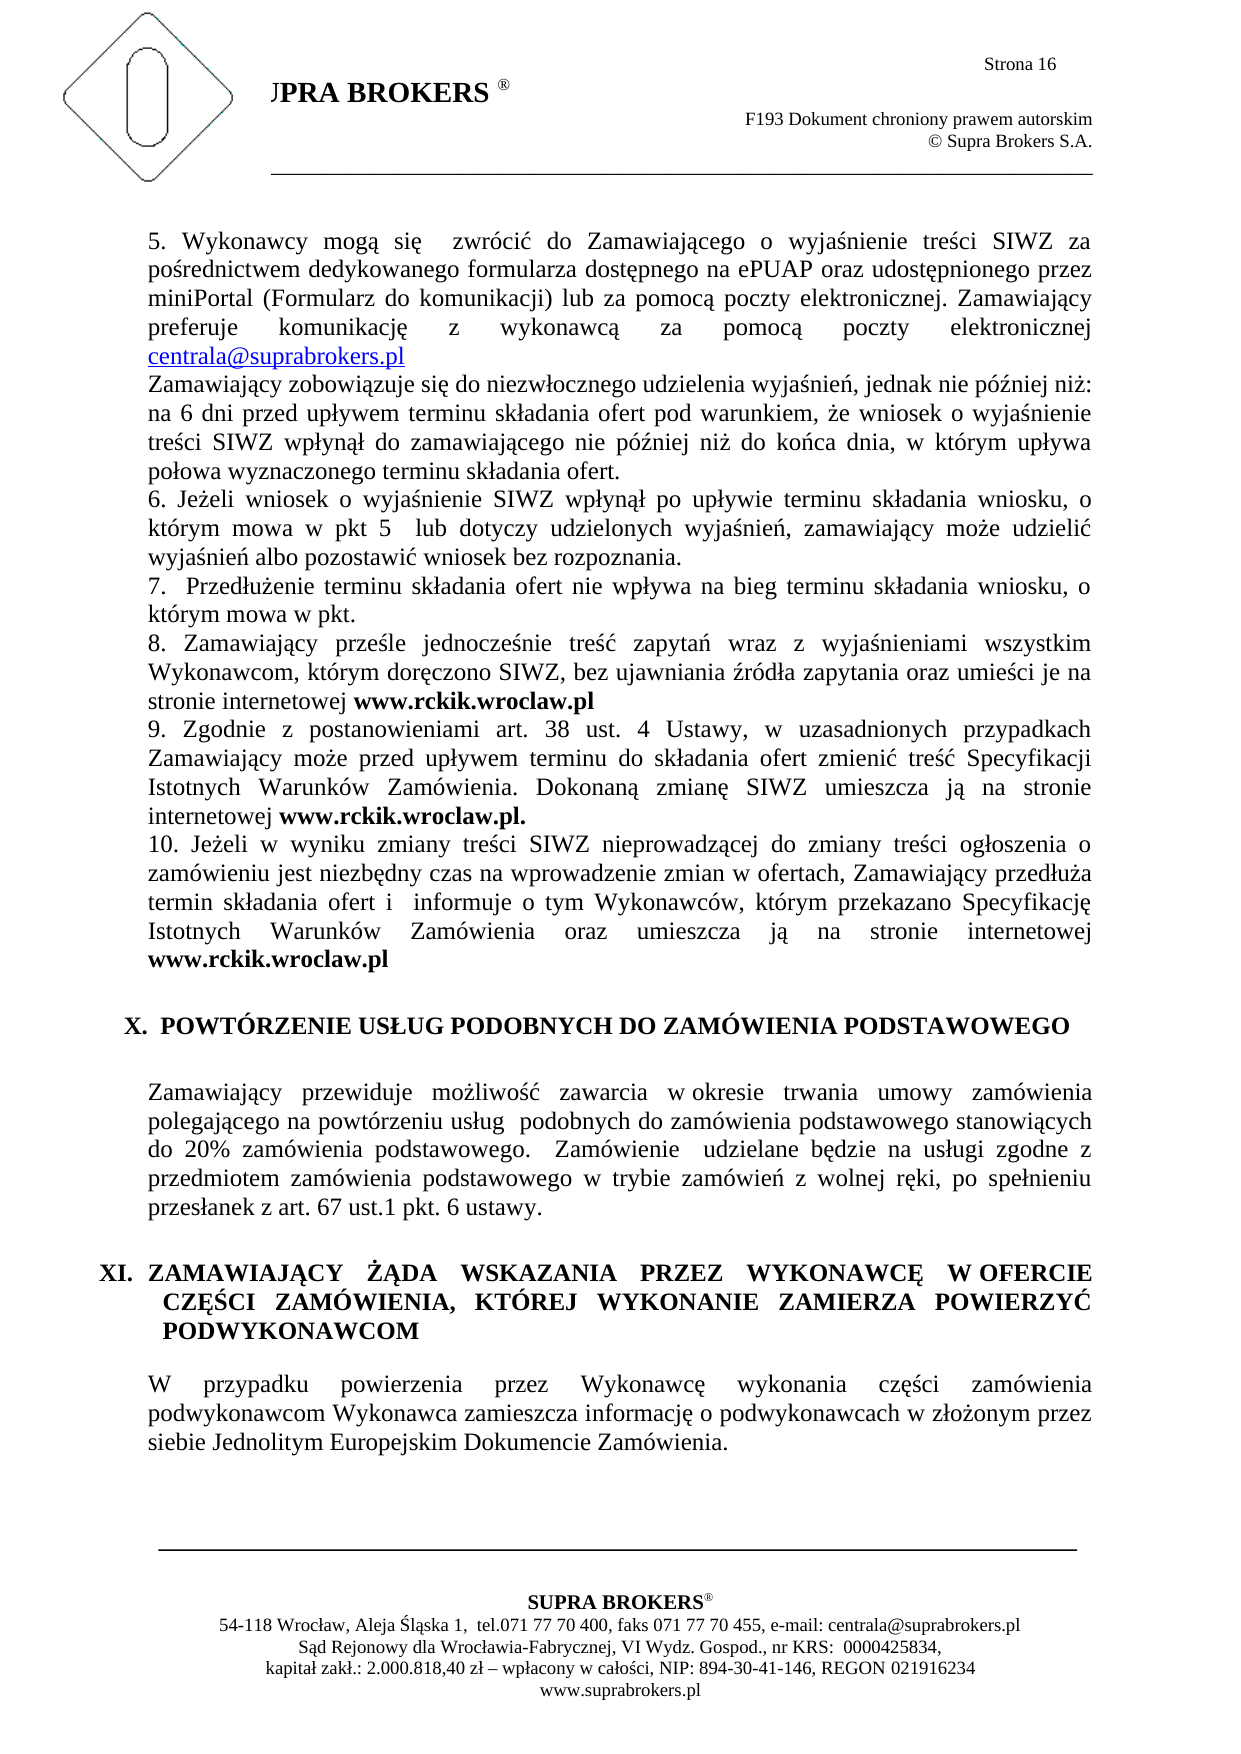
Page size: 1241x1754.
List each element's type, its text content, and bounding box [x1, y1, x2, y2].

list POWTÓRZENIE USŁUG PODOBNYCH DO ZAMÓWIENIA PODSTAWOWEGO [148, 1011, 1093, 1039]
text W przypadku powierzenia przez Wykonawcę wykonania części zamówienia podwykonawcom Wykonawca zamieszcza informację o podwykonawcach w złożonym przez siebie Jednolitym Europejskim Dokumencie Zamówienia. [148, 1369, 1093, 1456]
text 6. Jeżeli wniosek o wyjaśnienie SIWZ wpłynął po upływie terminu składania wniosku, o którym mowa w pkt 5 lub dotyczy udzielonych wyjaśnień, zamawiający może udzielić wyjaśnień albo pozostawić wniosek bez rozpoznania. [148, 484, 1093, 571]
text 7. Przedłużenie terminu składania ofert nie wpływa na bieg terminu składania wniosku, o którym mowa w pkt. [148, 571, 1093, 628]
text 5. Wykonawcy mogą się zwrócić do Zamawiającego o wyjaśnienie treści SIWZ za pośrednictwem dedykowanego formularza dostępnego na ePUAP oraz udostępnionego przez miniPortal (Formularz do komunikacji) lub za pomocą poczty elektronicznej. Zamawiający preferuje komunikację z wykonawcą za pomocą poczty elektronicznej centrala@suprabrokers.pl [148, 226, 1093, 369]
text Zamawiający zobowiązuje się do niezwłocznego udzielenia wyjaśnień, jednak nie później niż: na 6 dni przed upływem terminu składania ofert pod warunkiem, że wniosek o wyjaśnienie treści SIWZ wpłynął do zamawiającego nie później niż do końca dnia, w którym upływa połowa wyznaczonego terminu składania ofert. [148, 369, 1093, 484]
text Zamawiający przewiduje możliwość zawarcia w okresie trwania umowy zamówienia polegającego na powtórzeniu usług podobnych do zamówienia podstawowego stanowiących do 20% zamówienia podstawowego. Zamówienie udzielane będzie na usługi zgodne z przedmiotem zamówienia podstawowego w trybie zamówień z wolnej ręki, po spełnieniu przesłanek z art. 67 ust.1 pkt. 6 ustawy. [148, 1077, 1093, 1221]
picture [46, 0, 271, 210]
text 9. Zgodnie z postanowieniami art. 38 ust. 4 Ustawy, w uzasadnionych przypadkach Zamawiający może przed upływem terminu do składania ofert zmienić treść Specyfikacji Istotnych Warunków Zamówienia. Dokonaną zmianę SIWZ umieszcza ją na stronie internetowej www.rckik.wroclaw.pl. [148, 714, 1093, 829]
text 10. Jeżeli w wyniku zmiany treści SIWZ nieprowadzącej do zmiany treści ogłoszenia o zamówieniu jest niezbędny czas na wprowadzenie zmian w ofertach, Zamawiający przedłuża termin składania ofert i informuje o tym Wykonawców, którym przekazano Specyfikację Istotnych Warunków Zamówienia oraz umieszcza ją na stronie internetowej www.rckik.wroclaw.pl [148, 829, 1093, 973]
list Zamawiający żąda wskazania przez Wykonawcę w ofercie części zamówienia, której wykonanie zamierza powierzyć podwykonawcom [133, 1258, 1093, 1344]
text 8. Zamawiający prześle jednocześnie treść zapytań wraz z wyjaśnieniami wszystkim Wykonawcom, którym doręczono SIWZ, bez ujawniania źródła zapytania oraz umieści je na stronie internetowej www.rckik.wroclaw.pl [148, 628, 1093, 714]
